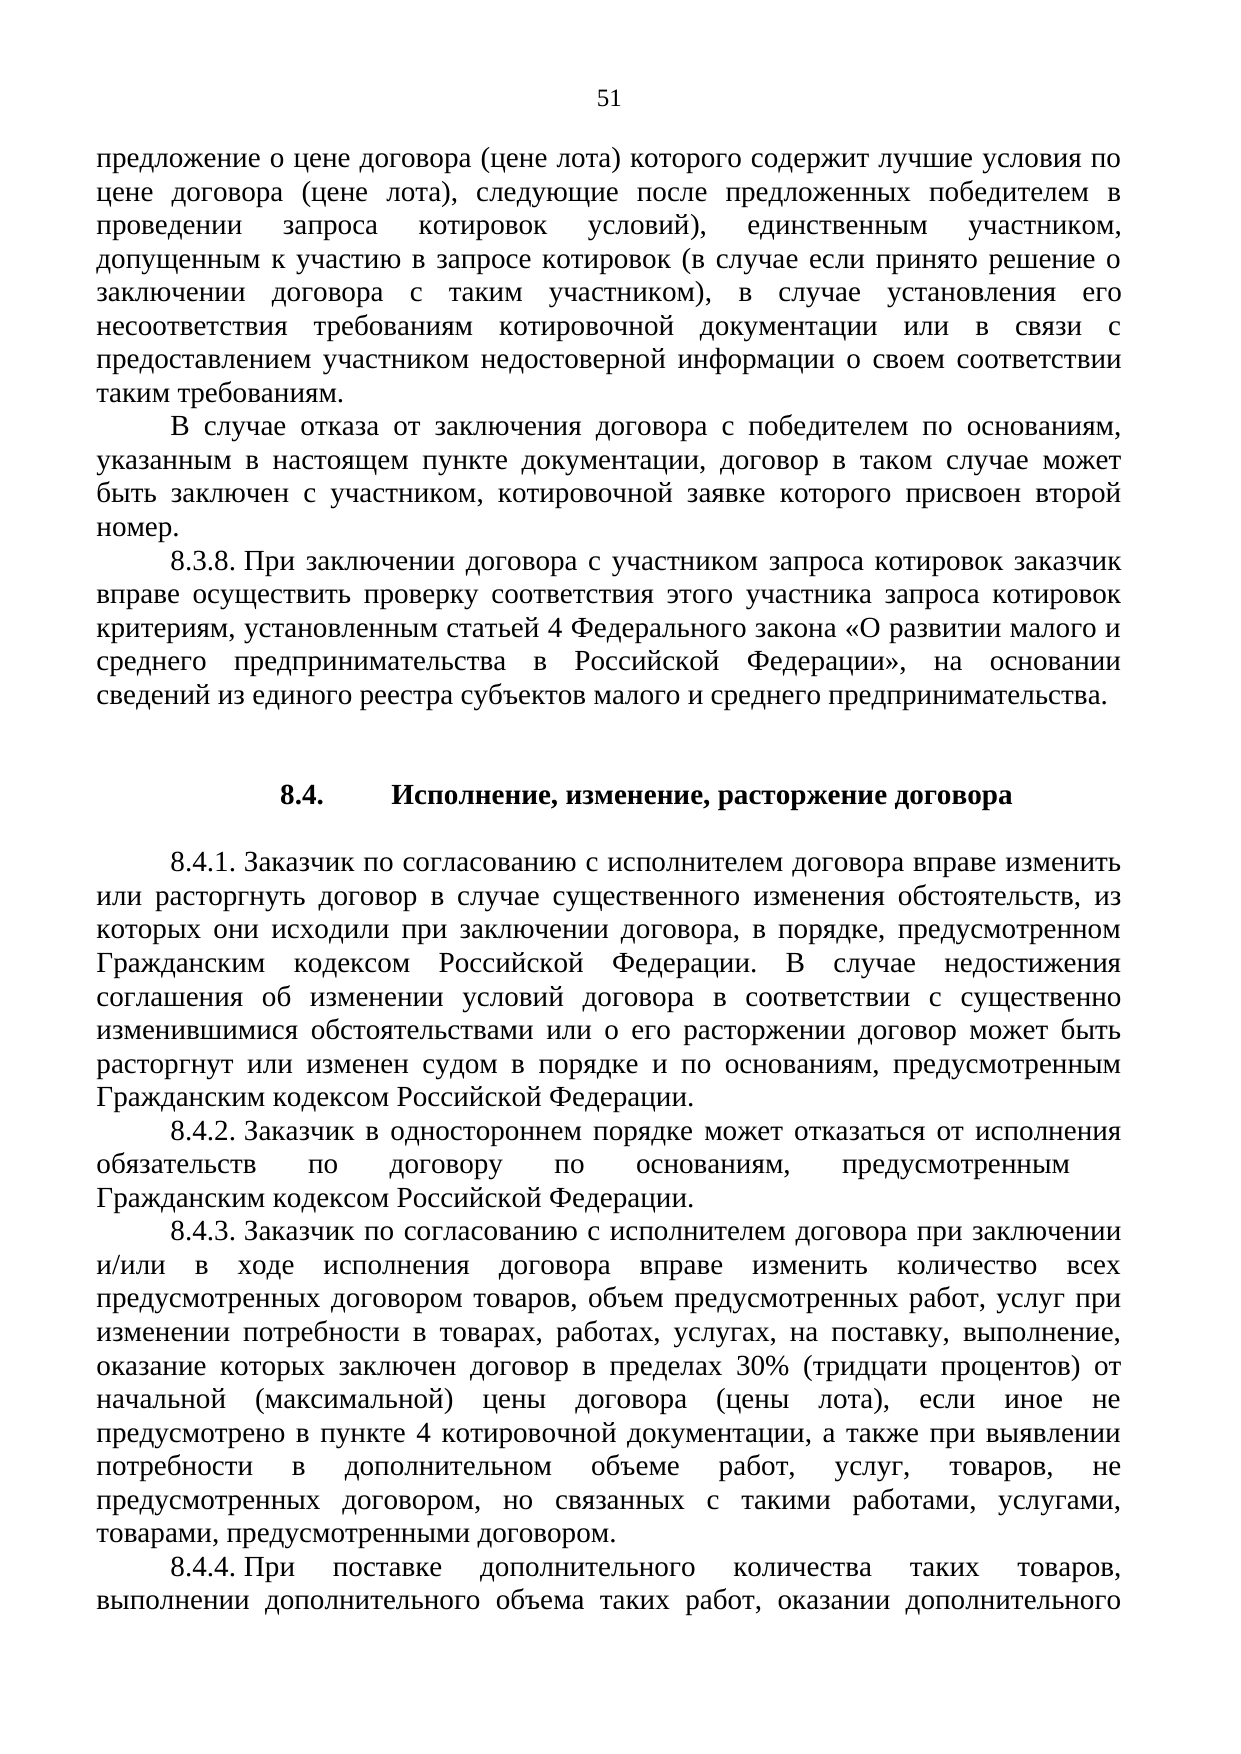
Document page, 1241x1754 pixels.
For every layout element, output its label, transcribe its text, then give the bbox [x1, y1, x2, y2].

list Заказчик по согласованию с исполнителем договора при заключении и/или в ходе исполнения договора вправе изменить количество всех предусмотренных договором товаров, объем предусмотренных работ, услуг при изменении потребности в товарах, работах, услугах, на поставку, выполнение, оказание которых заключен договор в пределах 30% (тридцати процентов) от начальной (максимальной) цены договора (цены лота), если иное не предусмотрено в пункте 4 котировочной документации, а также при выявлении потребности в дополнительном объеме работ, услуг, товаров, не предусмотренных договором, но связанных с такими работами, услугами, товарами, предусмотренными договором. [96, 1213, 1122, 1549]
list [96, 1549, 1122, 1616]
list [96, 140, 1122, 408]
list В случае отказа от заключения договора с победителем по основаниям, указанным в настоящем пункте документации, договор в таком случае может быть заключен с участником, котировочной заявке которого присвоен второй номер. [96, 408, 1122, 543]
list При заключении договора с участником запроса котировок заказчик вправе осуществить проверку соответствия этого участника запроса котировок критериям, установленным статьей 4 Федерального закона «О развитии малого и среднего предпринимательства в Российской Федерации», на основании сведений из единого реестра субъектов малого и среднего предпринимательства. [96, 543, 1122, 710]
list Заказчик в одностороннем порядке может отказаться от исполнения обязательств по договору по основаниям, предусмотренным Гражданским кодексом Российской Федерации. [96, 1113, 1122, 1213]
list Заказчик по согласованию с исполнителем договора вправе изменить или расторгнуть договор в случае существенного изменения обстоятельств, из которых они исходили при заключении договора, в порядке, предусмотренном Гражданским кодексом Российской Федерации. В случае недостижения соглашения об изменении условий договора в соответствии с существенно изменившимися обстоятельствами или о его расторжении договор может быть расторгнут или изменен судом в порядке и по основаниям, предусмотренным Гражданским кодексом Российской Федерации. [96, 844, 1122, 1113]
subtitle Исполнение, изменение, расторжение договора [280, 777, 1122, 811]
